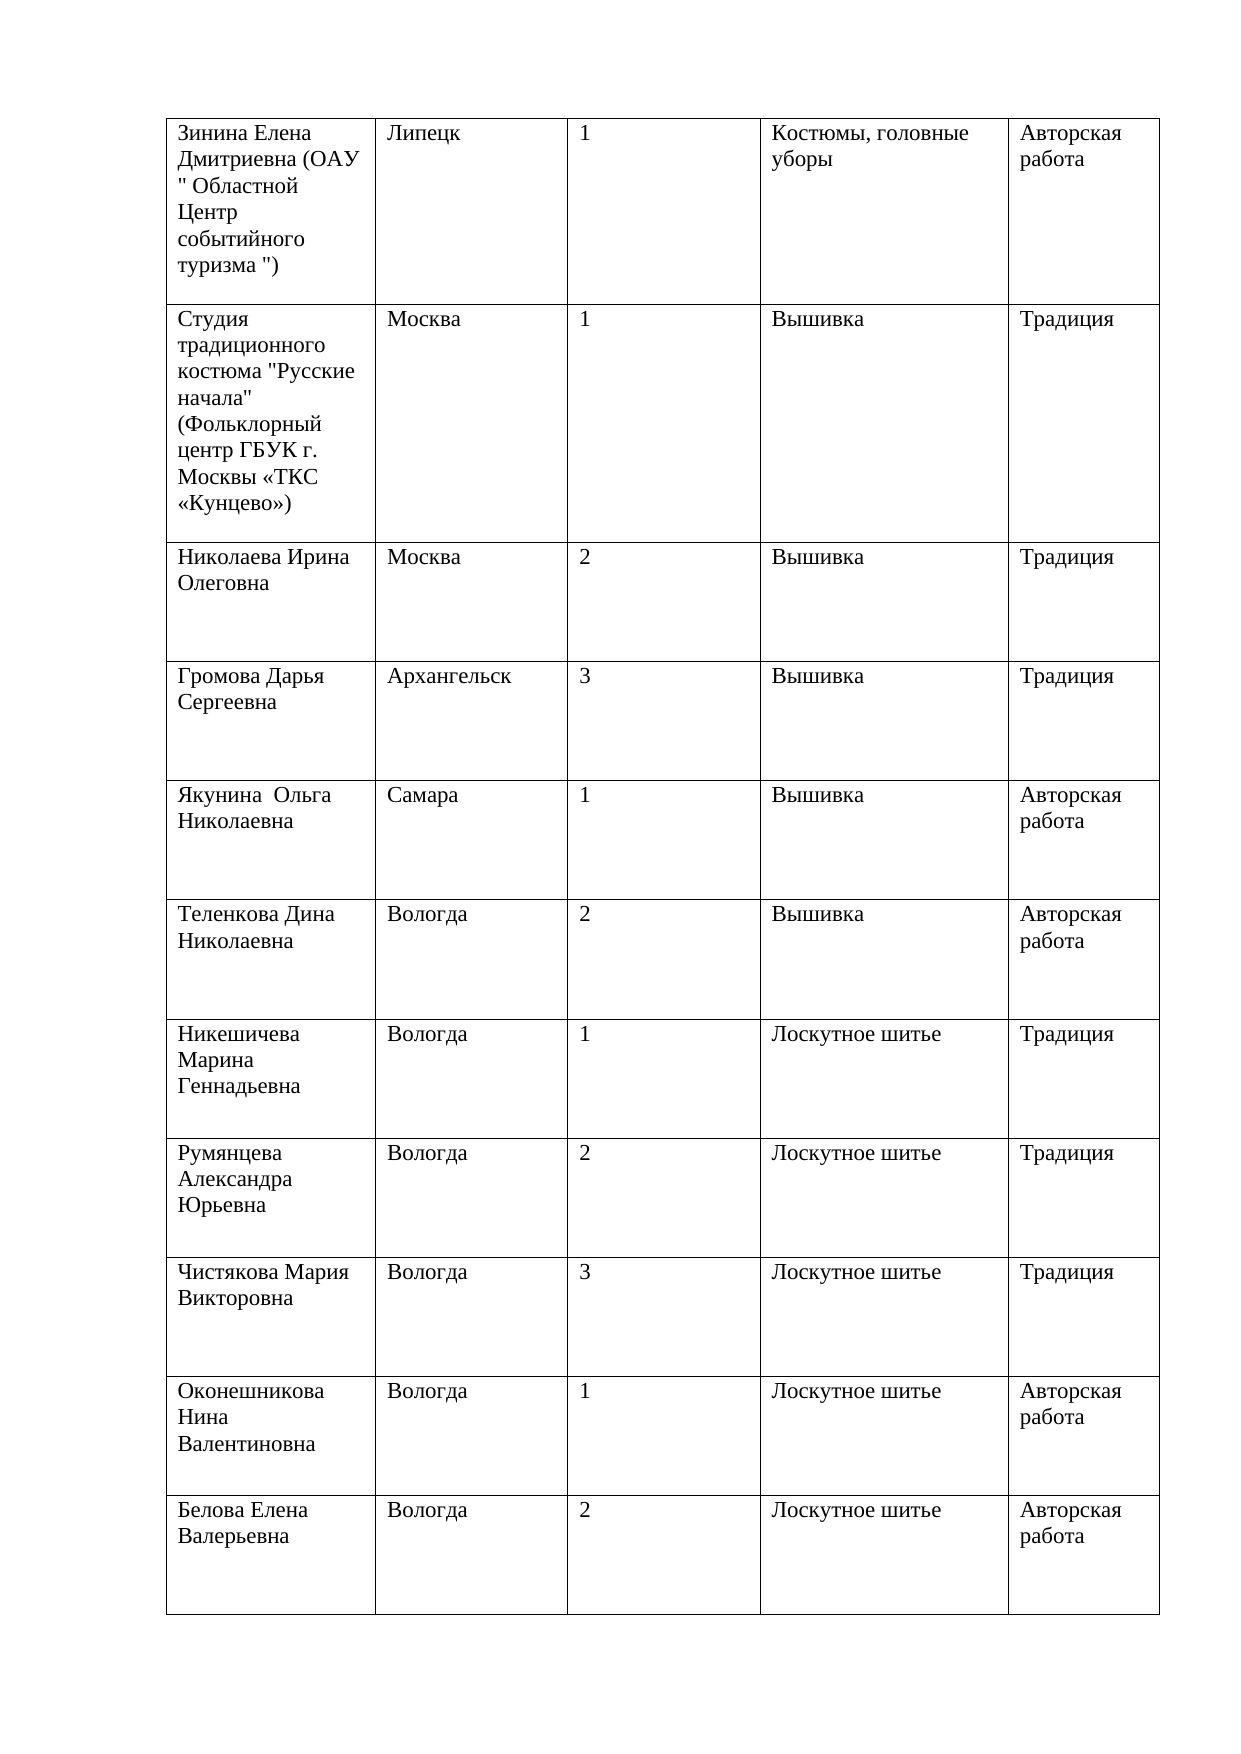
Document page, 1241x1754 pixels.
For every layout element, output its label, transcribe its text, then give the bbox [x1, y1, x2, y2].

table_cell 1 [568, 1377, 760, 1495]
table_cell 1 [568, 119, 760, 304]
table_cell Теленкова Дина Николаевна [167, 900, 375, 1018]
table_cell Авторская работа [1009, 900, 1159, 1018]
table_cell Традиция [1009, 1258, 1159, 1376]
table_cell Якунина Ольга Николаевна [167, 781, 375, 899]
table_cell 2 [568, 543, 760, 661]
table_cell Лоскутное шитье [761, 1377, 1008, 1495]
table_cell Авторская работа [1009, 1496, 1159, 1614]
table_cell 2 [568, 900, 760, 1018]
table_cell 1 [568, 305, 760, 542]
table_cell 1 [568, 781, 760, 899]
table_cell Белова Елена Валерьевна [167, 1496, 375, 1614]
table_cell Традиция [1009, 1139, 1159, 1257]
table_cell Традиция [1009, 543, 1159, 661]
table_cell Традиция [1009, 305, 1159, 542]
table_cell 3 [568, 662, 760, 780]
table_cell Вышивка [761, 305, 1008, 542]
table_cell Никешичева Марина Геннадьевна [167, 1020, 375, 1138]
table_cell Липецк [376, 119, 567, 304]
table_cell 2 [568, 1496, 760, 1614]
table_cell 3 [568, 1258, 760, 1376]
table_cell Громова Дарья Сергеевна [167, 662, 375, 780]
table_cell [761, 119, 1008, 304]
table_cell Вышивка [761, 543, 1008, 661]
table_cell Авторская работа [1009, 781, 1159, 899]
table_cell 1 [568, 1020, 760, 1138]
table_cell Вологда [376, 1258, 567, 1376]
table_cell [167, 305, 375, 542]
table_cell Вышивка [761, 900, 1008, 1018]
table_cell Лоскутное шитье [761, 1139, 1008, 1257]
table_cell Авторская работа [1009, 1377, 1159, 1495]
table_cell Вологда [376, 1377, 567, 1495]
table_cell Архангельск [376, 662, 567, 780]
table_cell Оконешникова Нина Валентиновна [167, 1377, 375, 1495]
table_cell Вышивка [761, 662, 1008, 780]
table_cell Зинина Елена Дмитриевна (ОАУ " Областной Центр событийного туризма ") [167, 119, 375, 304]
table_cell Авторская работа [1009, 119, 1159, 304]
table_cell Вологда [376, 1496, 567, 1614]
table_cell 2 [568, 1139, 760, 1257]
table_cell Лоскутное шитье [761, 1258, 1008, 1376]
table_cell Традиция [1009, 1020, 1159, 1138]
table_cell Вологда [376, 1139, 567, 1257]
table_cell Лоскутное шитье [761, 1496, 1008, 1614]
table_cell Самара [376, 781, 567, 899]
table_cell Румянцева Александра Юрьевна [167, 1139, 375, 1257]
table_cell Москва [376, 543, 567, 661]
table_cell Вологда [376, 1020, 567, 1138]
table_cell Вышивка [761, 781, 1008, 899]
table_cell Москва [376, 305, 567, 542]
table_cell Вологда [376, 900, 567, 1018]
table_cell Чистякова Мария Викторовна [167, 1258, 375, 1376]
table_cell Николаева Ирина Олеговна [167, 543, 375, 661]
table_cell Лоскутное шитье [761, 1020, 1008, 1138]
table_cell Традиция [1009, 662, 1159, 780]
